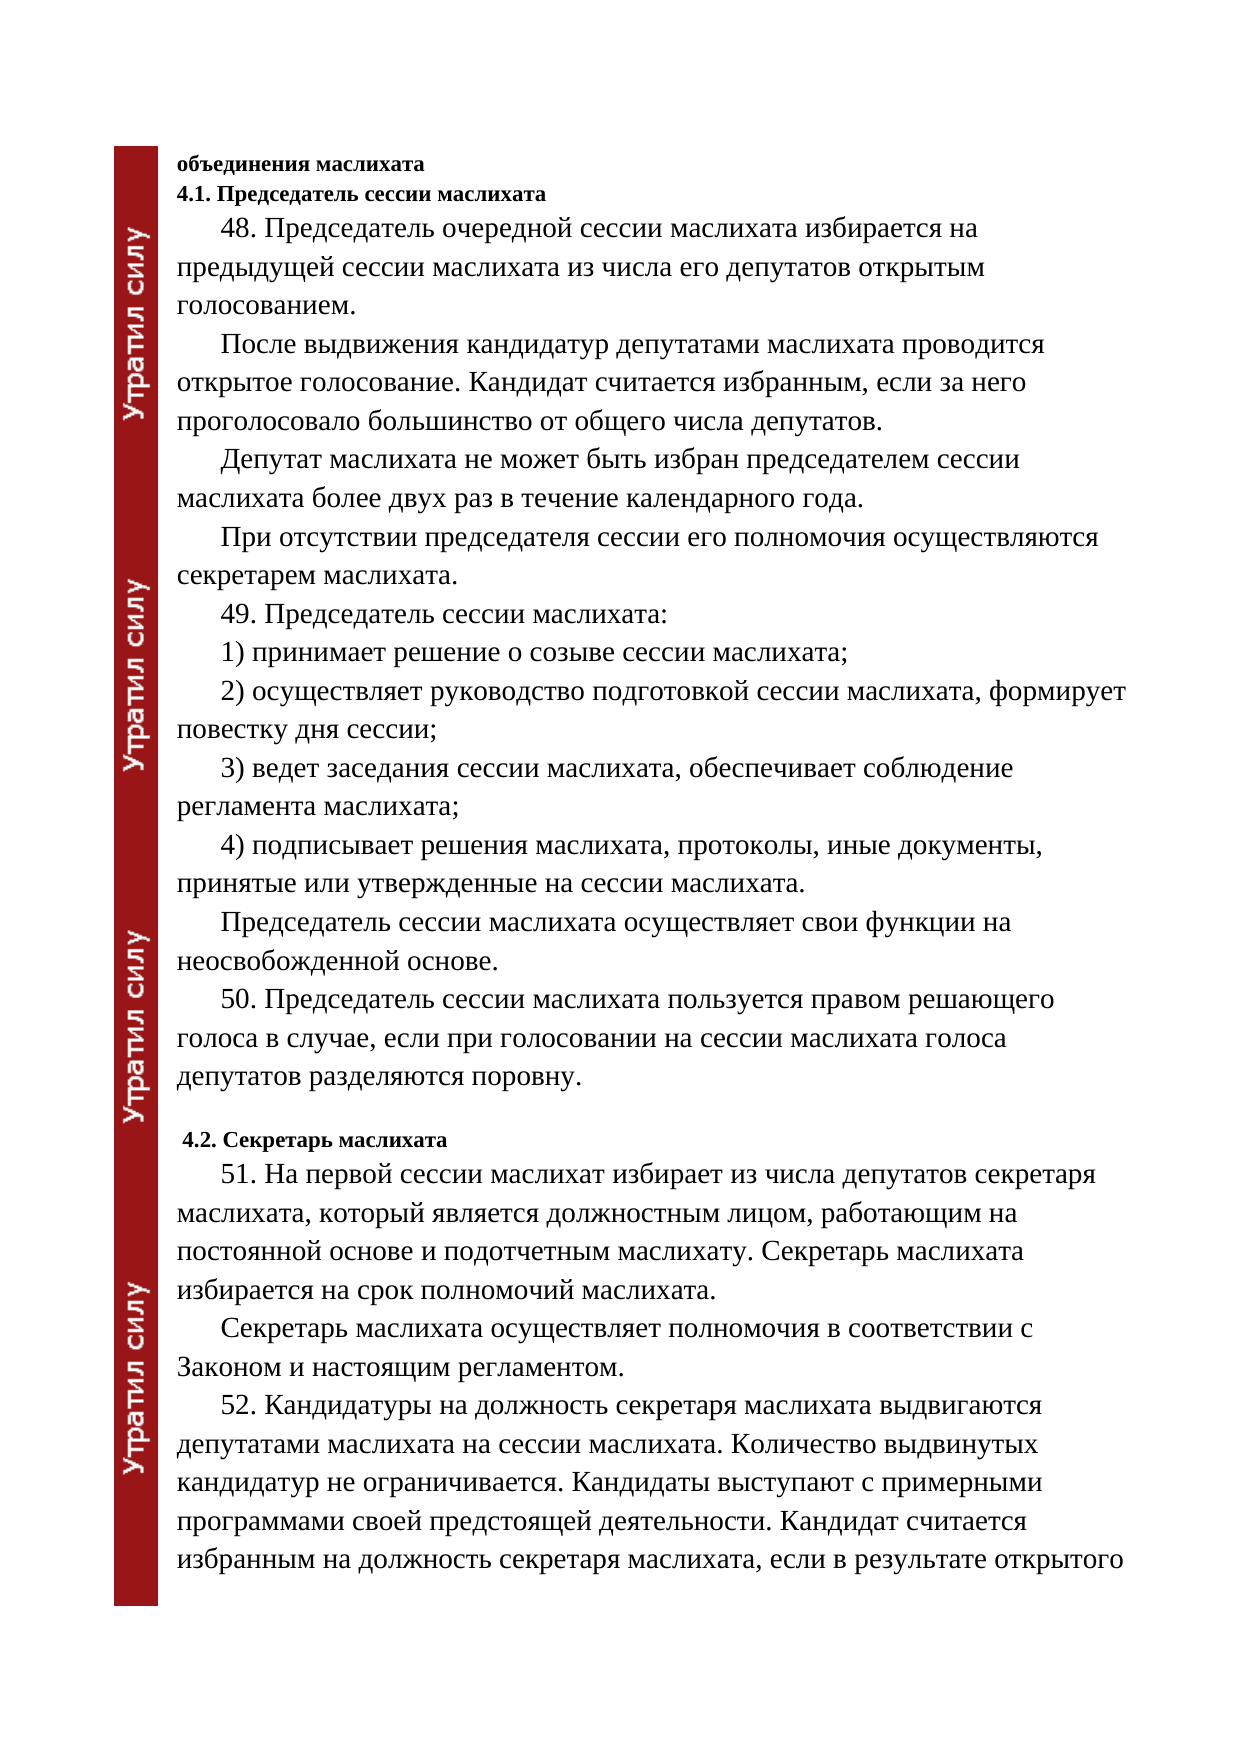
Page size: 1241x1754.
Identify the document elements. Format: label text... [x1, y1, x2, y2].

text 48. Председатель очередной сессии маслихата избирается на предыдущей сессии маслихата из числа его депутатов открытым голосованием. После выдвижения кандидатур депутатами маслихата проводится открытое голосование. Кандидат считается избранным, если за него проголосовало большинство от общего числа депутатов. Депутат маслихата не может быть избран председателем сессии маслихата более двух раз в течение календарного года. При отсутствии председателя сессии его полномочия осуществляются секретарем маслихата. 49. Председатель сессии маслихата: 1) принимает решение о созыве сессии маслихата; 2) осуществляет руководство подготовкой сессии маслихата, формирует повестку дня сессии; 3) ведет заседания сессии маслихата, обеспечивает соблюдение регламента маслихата; 4) подписывает решения маслихата, протоколы, иные документы, принятые или утвержденные на сессии маслихата. Председатель сессии маслихата осуществляет свои функции на неосвобожденной основе. 50. Председатель сессии маслихата пользуется правом решающего голоса в случае, если при голосовании на сессии маслихата голоса депутатов разделяются поровну. [112, 210, 1128, 1122]
picture [114, 1152, 158, 1156]
picture [114, 146, 158, 150]
picture [114, 1122, 158, 1126]
text 4. Должностные лица, постоянные комиссии и иные органы маслихата, депутатские объединения маслихата 4.1. Председатель сессии маслихата [112, 150, 1128, 207]
picture [114, 1575, 158, 1606]
text 4.2. Секретарь маслихата [112, 1126, 1128, 1152]
